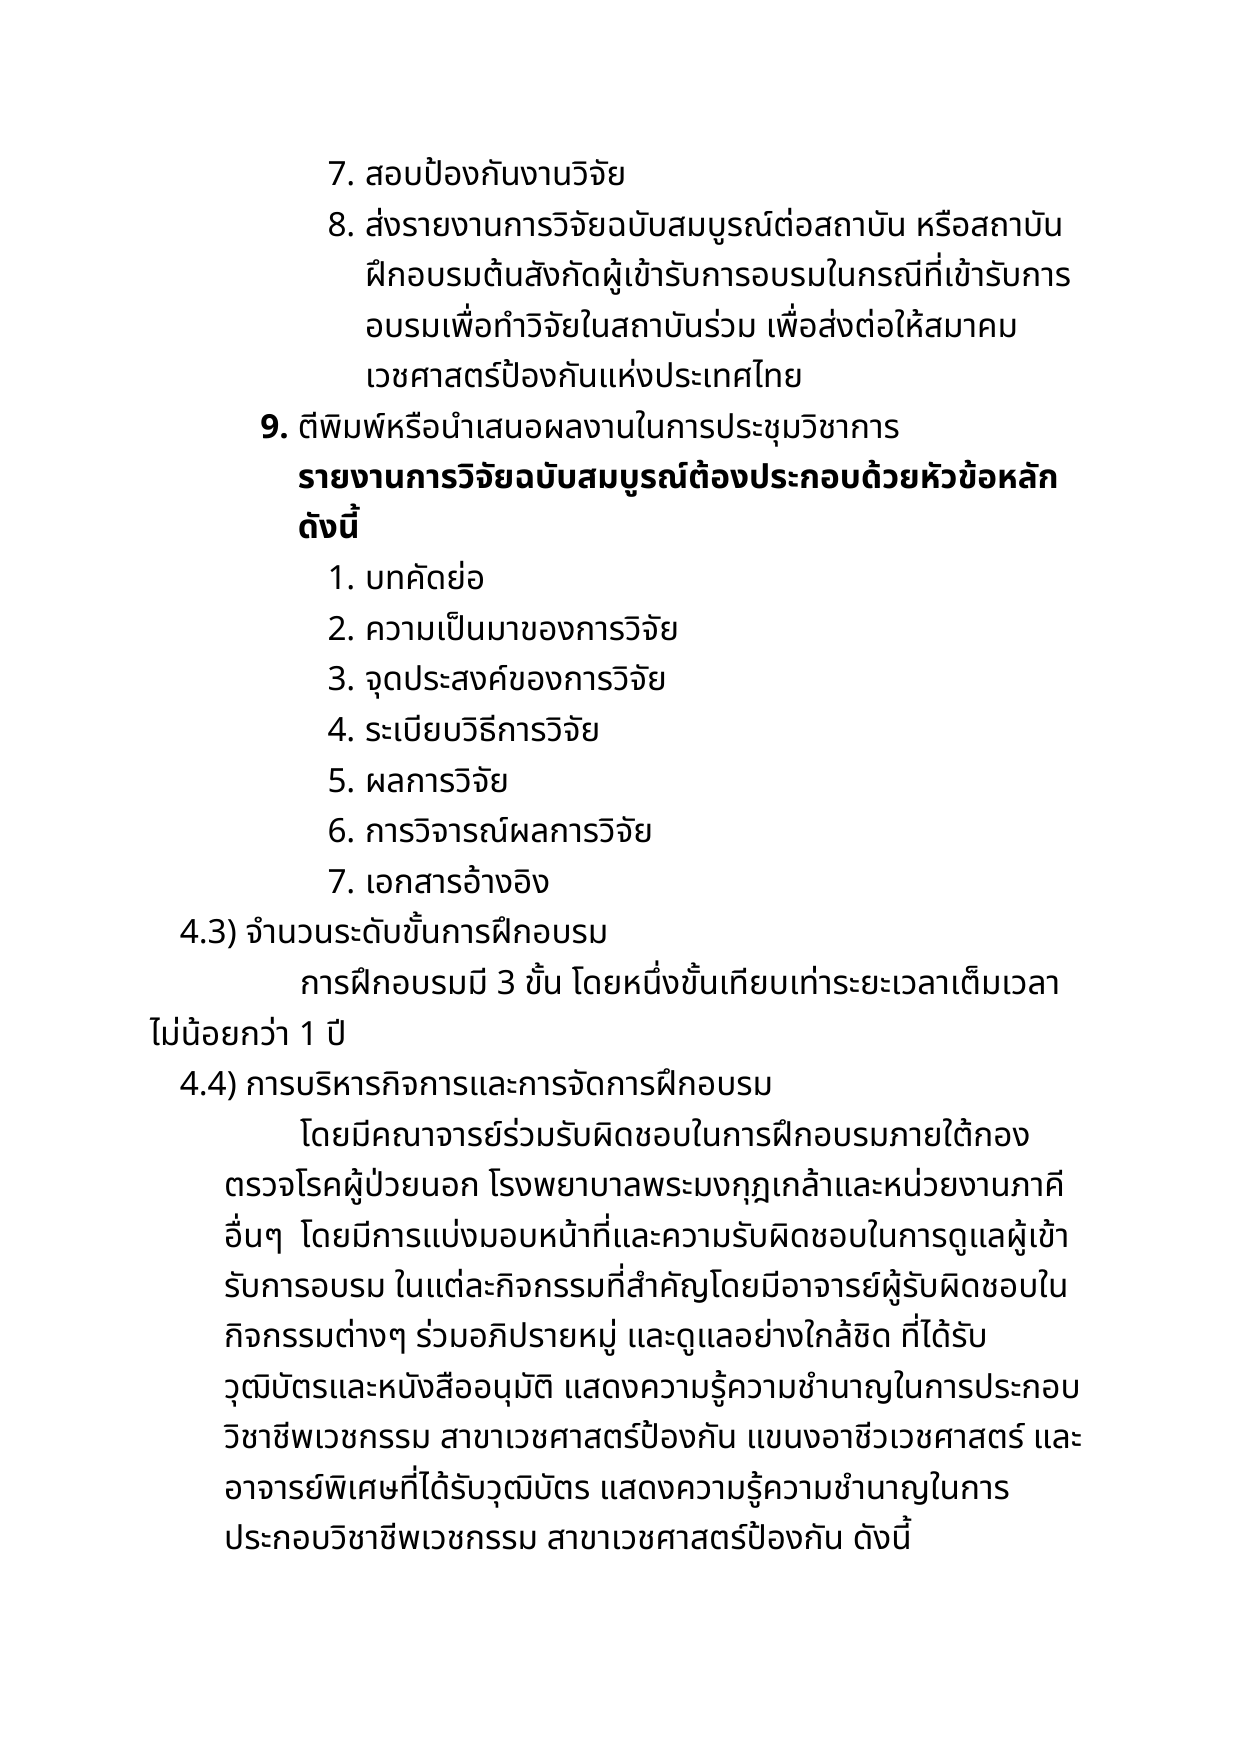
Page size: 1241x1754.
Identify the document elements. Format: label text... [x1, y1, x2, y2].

list เอกสารอ้างอิง [327, 858, 1090, 908]
list สอบป้องกันงานวิจัย [327, 150, 1090, 201]
list การวิจารณ์ผลการวิจัย [327, 807, 1090, 858]
list ส่งรายงานการวิจัยฉบับสมบูรณ์ต่อสถาบัน หรือสถาบันฝึกอบรมต้นสังกัดผู้เข้ารับการอบรมในกรณีที่เข้ารับการอบรมเพื่อทำวิจัยในสถาบันร่วม เพื่อส่งต่อให้สมาคมเวชศาสตร์ป้องกันแห่งประเทศไทย [327, 201, 1090, 402]
text การฝึกอบรมมี 3 ขั้น โดยหนึ่งขั้นเทียบเท่าระยะเวลาเต็มเวลาไม่น้อยกว่า 1 ปี [150, 959, 1090, 1060]
text โดยมีคณาจารย์ร่วมรับผิดชอบในการฝึกอบรมภายใต้กองตรวจโรคผู้ป่วยนอก โรงพยาบาลพระมงกุฎเกล้าและหน่วยงานภาคีอื่นๆ โดยมีการแบ่งมอบหน้าที่และความรับผิดชอบในการดูแลผู้เข้ารับการอบรม ในแต่ละกิจกรรมที่สำคัญโดยมีอาจารย์ผู้รับผิดชอบในกิจกรรมต่างๆ ร่วมอภิปรายหมู่ และดูแลอย่างใกล้ชิด ที่ได้รับวุฒิบัตรและหนังสืออนุมัติ แสดงความรู้ความชำนาญในการประกอบวิชาชีพเวชกรรม สาขาเวชศาสตร์ป้องกัน แขนงอาชีวเวชศาสตร์ และอาจารย์พิเศษที่ได้รับวุฒิบัตร แสดงความรู้ความชำนาญในการประกอบวิชาชีพเวชกรรม สาขาเวชศาสตร์ป้องกัน ดังนี้ [224, 1111, 1090, 1564]
list ระเบียบวิธีการวิจัย [327, 706, 1090, 756]
list บทคัดย่อ [327, 554, 1090, 604]
list จุดประสงค์ของการวิจัย [327, 655, 1090, 706]
text 4.4) การบริหารกิจการและการจัดการฝึกอบรม [179, 1060, 1090, 1111]
list รายงานการวิจัยฉบับสมบูรณ์ต้องประกอบด้วยหัวข้อหลักดังนี้ [298, 453, 1090, 554]
list ตีพิมพ์หรือนำเสนอผลงานในการประชุมวิชาการ [260, 402, 1090, 453]
text 4.3) จำนวนระดับขั้นการฝึกอบรม [179, 908, 1090, 959]
list ความเป็นมาของการวิจัย [327, 604, 1090, 655]
list ผลการวิจัย [327, 756, 1090, 807]
